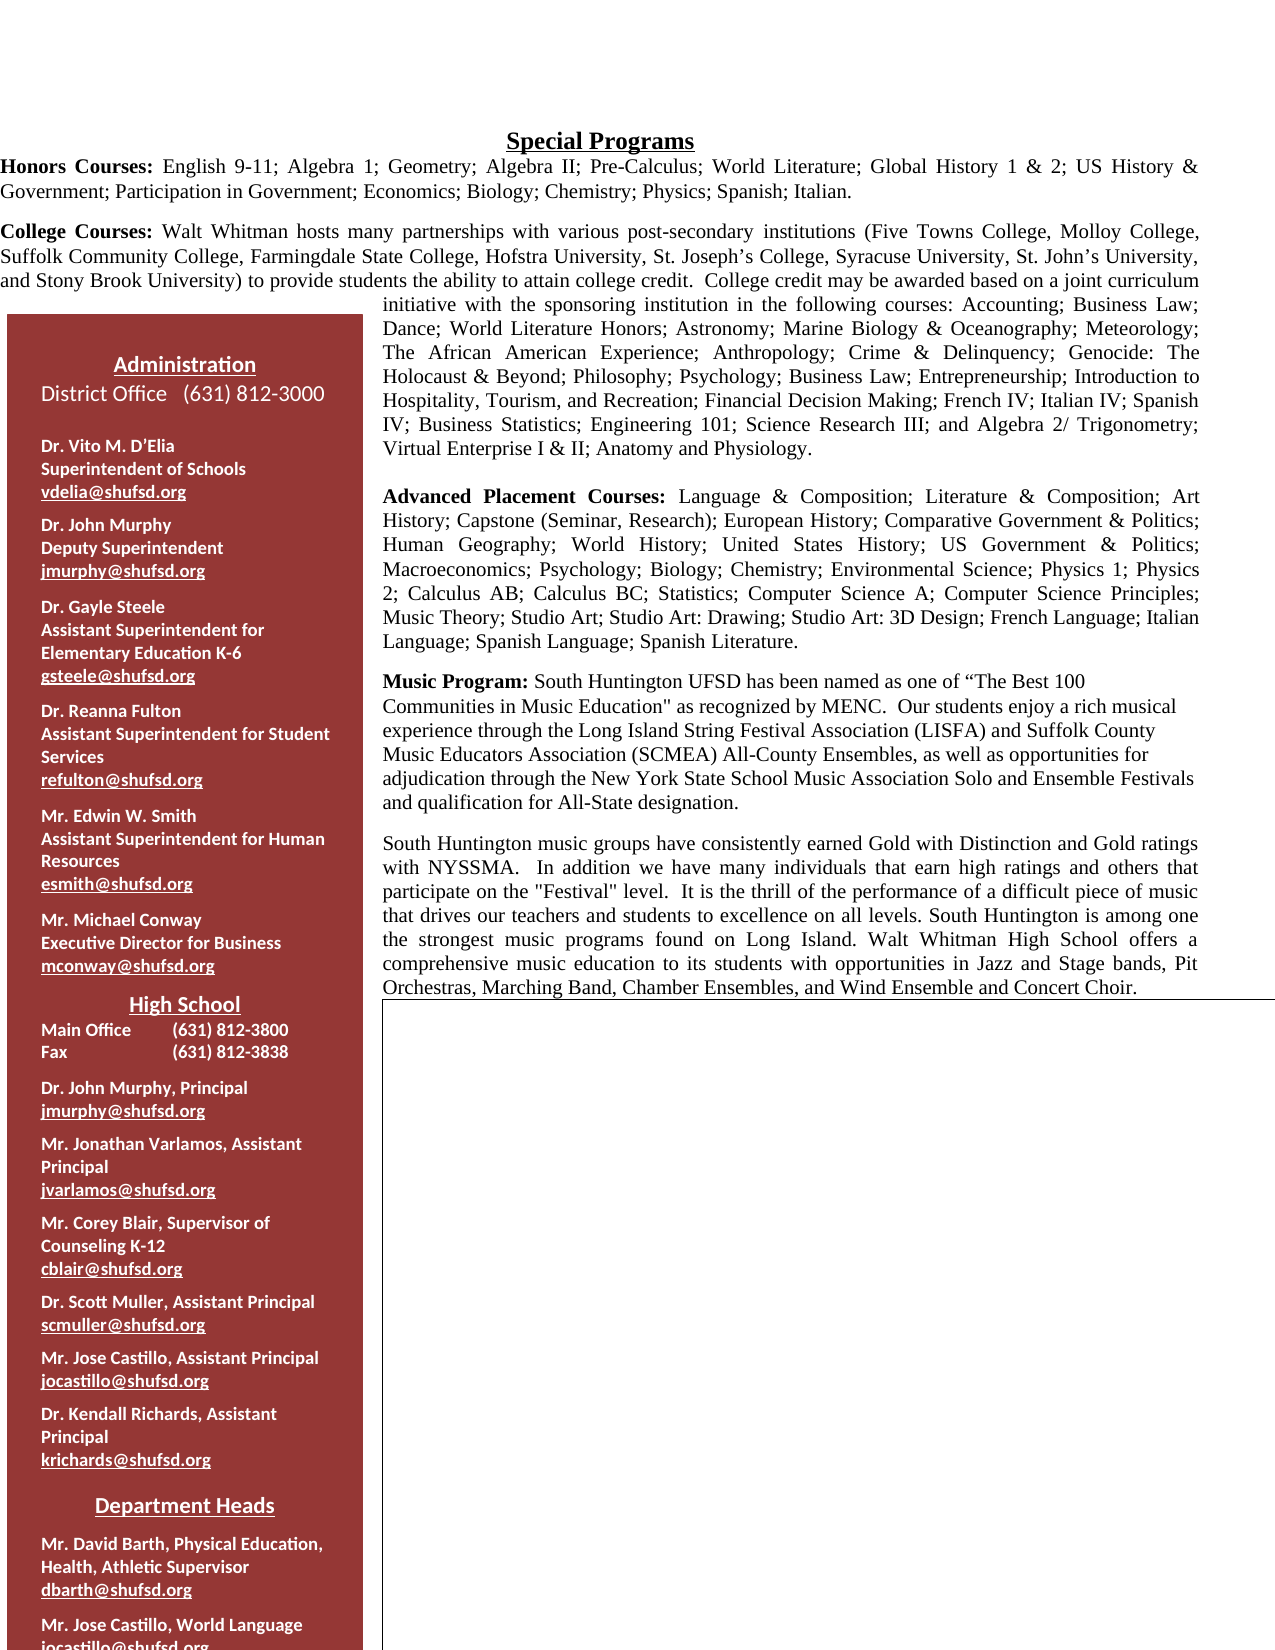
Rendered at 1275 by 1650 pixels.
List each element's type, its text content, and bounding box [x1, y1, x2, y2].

text Music Program: South Huntington UFSD has been named as one of “The Best 100 Communities in Music Education" as recognized by MENC. Our students enjoy a rich musical experience through the Long Island String Festival Association (LISFA) and Suffolk County Music Educators Association (SCMEA) All-County Ensembles, as well as opportunities for adjudication through the New York State School Music Association Solo and Ensemble Festivals and qualification for All-State designation. [0, 669, 1199, 814]
text College and Career Ready Programs: Walt Whitman High has had the opportunity to develop partnerships and community ties through the utilization of the College and Career Readiness program. Under the direction of the college and career readiness coach, students are afforded the opportunity to engage in work-based learning experiences with local private and public enterprises. Partnerships include all aspects of industry, medicine, technology, and arts. Students also have the ability to work with not-for-profit and volunteer groups to help boost community relations and create ties with local politicians and community leaders. [0, 1219, 382, 1387]
text South Huntington music groups have consistently earned Gold with Distinction and Gold ratings with NYSSMA. In addition we have many individuals that earn high ratings and others that participate on the "Festival" level. It is the thrill of the performance of a difficult piece of music that drives our teachers and students to excellence on all levels. South Huntington is among one the strongest music programs found on Long Island. Walt Whitman High School offers a comprehensive music education to its students with opportunities in Jazz and Stage bands, Pit Orchestras, Marching Band, Chamber Ensembles, and Wind Ensemble and Concert Choir. [0, 831, 1199, 999]
text Life Skills: This work-based learning program allows students with special needs the ability to apply learned social and vocational skills to connect what is learned in school with a real work experience through supervised community interactions. [0, 1023, 382, 1095]
text College Courses: Walt Whitman hosts many partnerships with various post-secondary institutions (Five Towns College, Molloy College, Suffolk Community College, Farmingdale State College, Hofstra University, St. Joseph’s College, Syracuse University, St. John’s University, and Stony Brook University) to provide students the ability to attain college credit. College credit may be awarded based on a joint curriculum initiative with the sponsoring institution in the following courses: Accounting; Business Law; Dance; World Literature Honors; Astronomy; Marine Biology & Oceanography; Meteorology; The African American Experience; Anthropology; Crime & Delinquency; Genocide: The Holocaust & Beyond; Philosophy; Psychology; Business Law; Entrepreneurship; Introduction to Hospitality, Tourism, and Recreation; Financial Decision Making; French IV; Italian IV; Spanish IV; Business Statistics; Engineering 101; Science Research III; and Algebra 2/ Trigonometry; Virtual Enterprise I & II; Anatomy and Physiology. [0, 219, 1200, 460]
text Special Programs [0, 126, 1201, 154]
text Honors Courses: English 9-11; Algebra 1; Geometry; Algebra II; Pre-Calculus; World Literature; Global History 1 & 2; US History & Government; Participation in Government; Economics; Biology; Chemistry; Physics; Spanish; Italian. [0, 154, 1201, 203]
text Advanced Placement Courses: Language & Composition; Literature & Composition; Art History; Capstone (Seminar, Research); European History; Comparative Government & Politics; Human Geography; World History; United States History; US Government & Politics; Macroeconomics; Psychology; Biology; Chemistry; Environmental Science; Physics 1; Physics 2; Calculus AB; Calculus BC; Statistics; Computer Science A; Computer Science Principles; Music Theory; Studio Art; Studio Art: Drawing; Studio Art: 3D Design; French Language; Italian Language; Spanish Language; Spanish Literature. [0, 484, 1201, 653]
text Career and Technical Education Program (BOCES): This half-day program provides students with an opportunity to explore a broad spectrum of careers through hands-on learning experiences and allows them to develop skills necessary for employment in specific career areas or post-secondary study. [0, 1105, 382, 1201]
